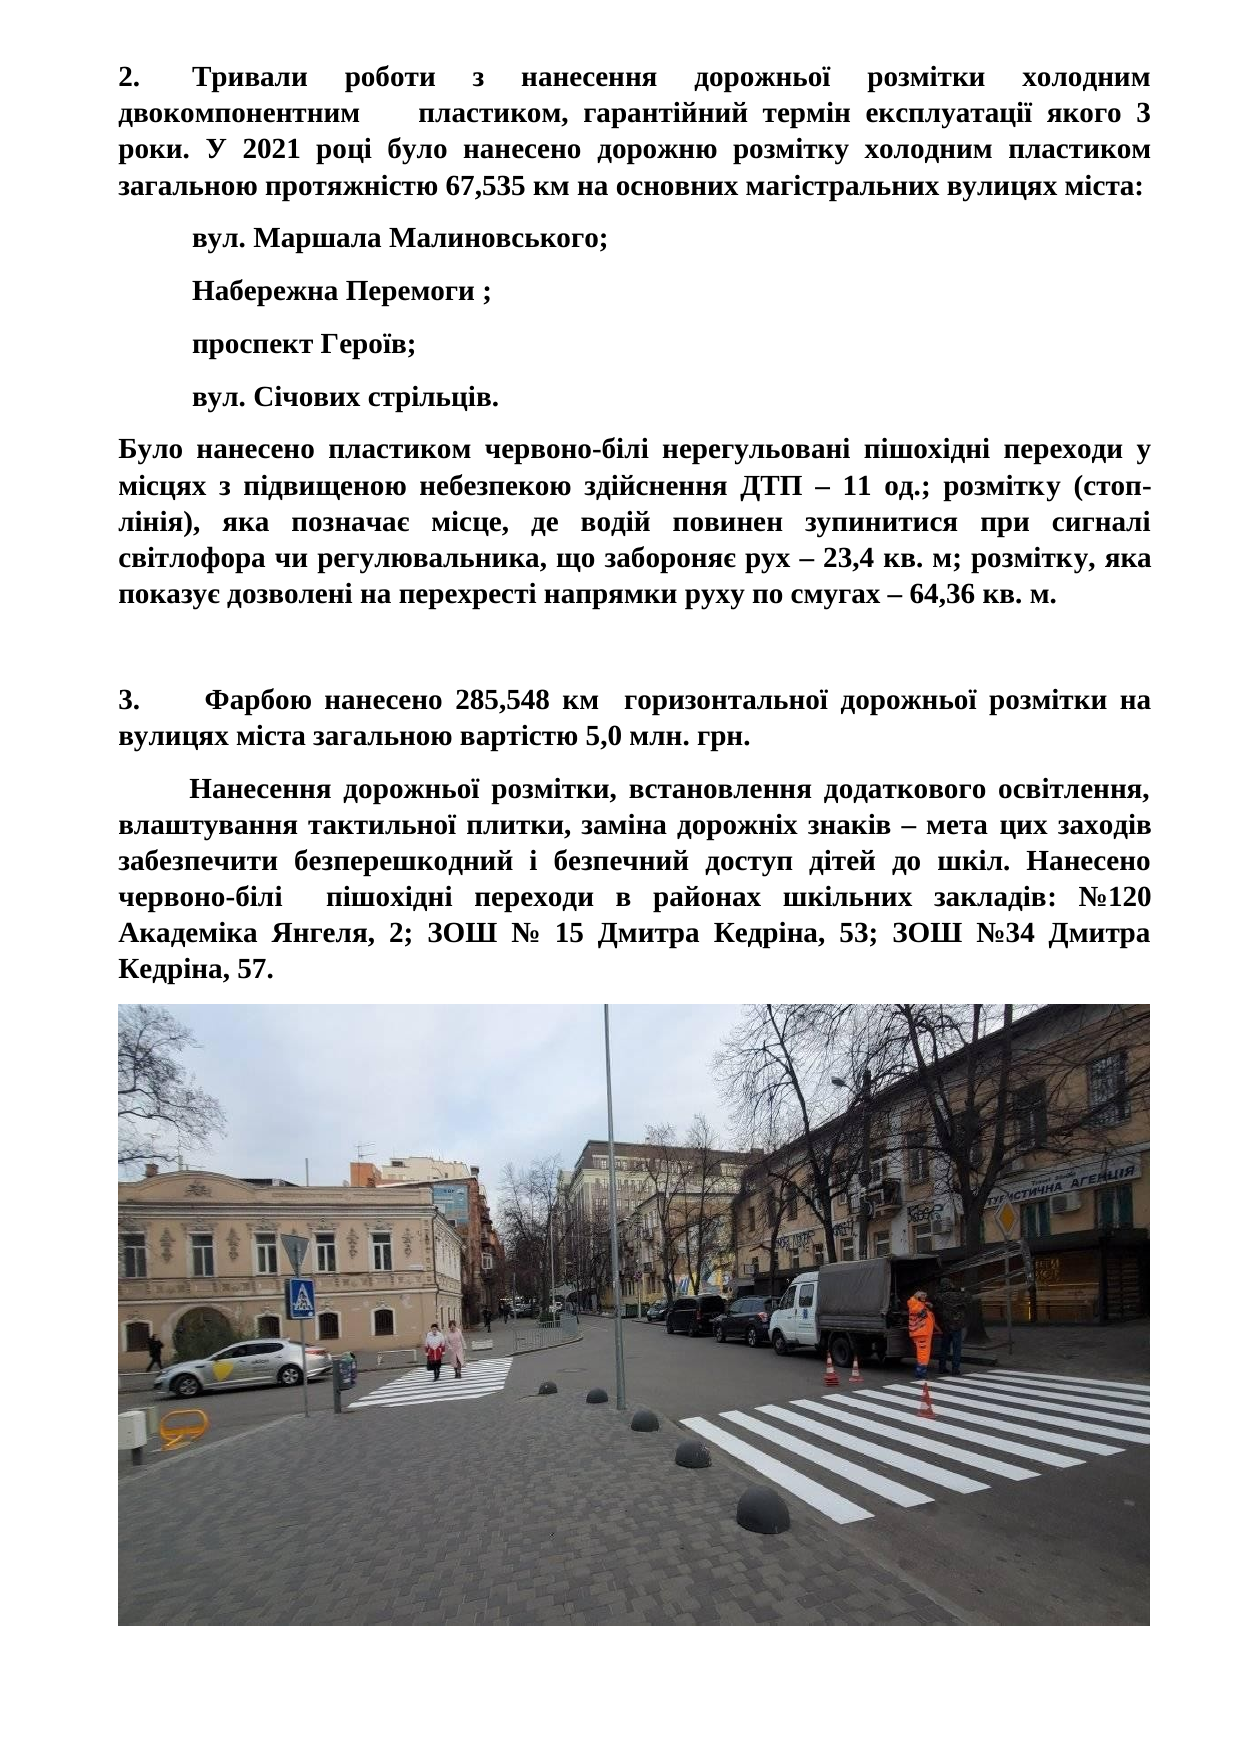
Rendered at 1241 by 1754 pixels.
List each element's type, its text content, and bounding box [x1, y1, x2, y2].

picture [118, 1004, 1150, 1626]
text Нанесення дорожньої розмітки, встановлення додаткового освітлення, влаштування тактильної плитки, заміна дорожніх знаків – мета цих заходів забезпечити безперешкодний і безпечний доступ дітей до шкіл. Нанесено червоно-білі пішохідні переходи в районах шкільних закладів: №120 Академіка Янгеля, 2; ЗОШ № 15 Дмитра Кедріна, 53; ЗОШ №34 Дмитра Кедріна, 57. [118, 771, 1152, 985]
text  проспект Героїв; [118, 326, 1152, 359]
text 2. Тривали роботи з нанесення дорожньої розмітки холодним двокомпонентним пластиком, гарантійний термін експлуатації якого 3 роки. У 2021 році було нанесено дорожню розмітку холодним пластиком загальною протяжністю 67,535 км на основних магістральних вулицях міста: [118, 59, 1152, 201]
text Було нанесено пластиком червоно-білі нерегульовані пішохідні переходи у місцях з підвищеною небезпекою здійснення ДТП – 11 од.; розмітку (стоп-лінія), яка позначає місце, де водій повинен зупинитися при сигналі світлофора чи регулювальника, що забороняє рух – 23,4 кв. м; розмітку, яка показує дозволені на перехресті напрямки руху по смугах – 64,36 кв. м. [118, 432, 1152, 610]
text  вул. Маршала Малиновського; [118, 220, 1152, 254]
text  Набережна Перемоги ; [118, 273, 1152, 307]
text  вул. Січових стрільців. [118, 379, 1152, 412]
text 3. Фарбою нанесено 285,548 км горизонтальної дорожньої розмітки на вулицях міста загальною вартістю 5,0 млн. грн. [118, 682, 1152, 752]
